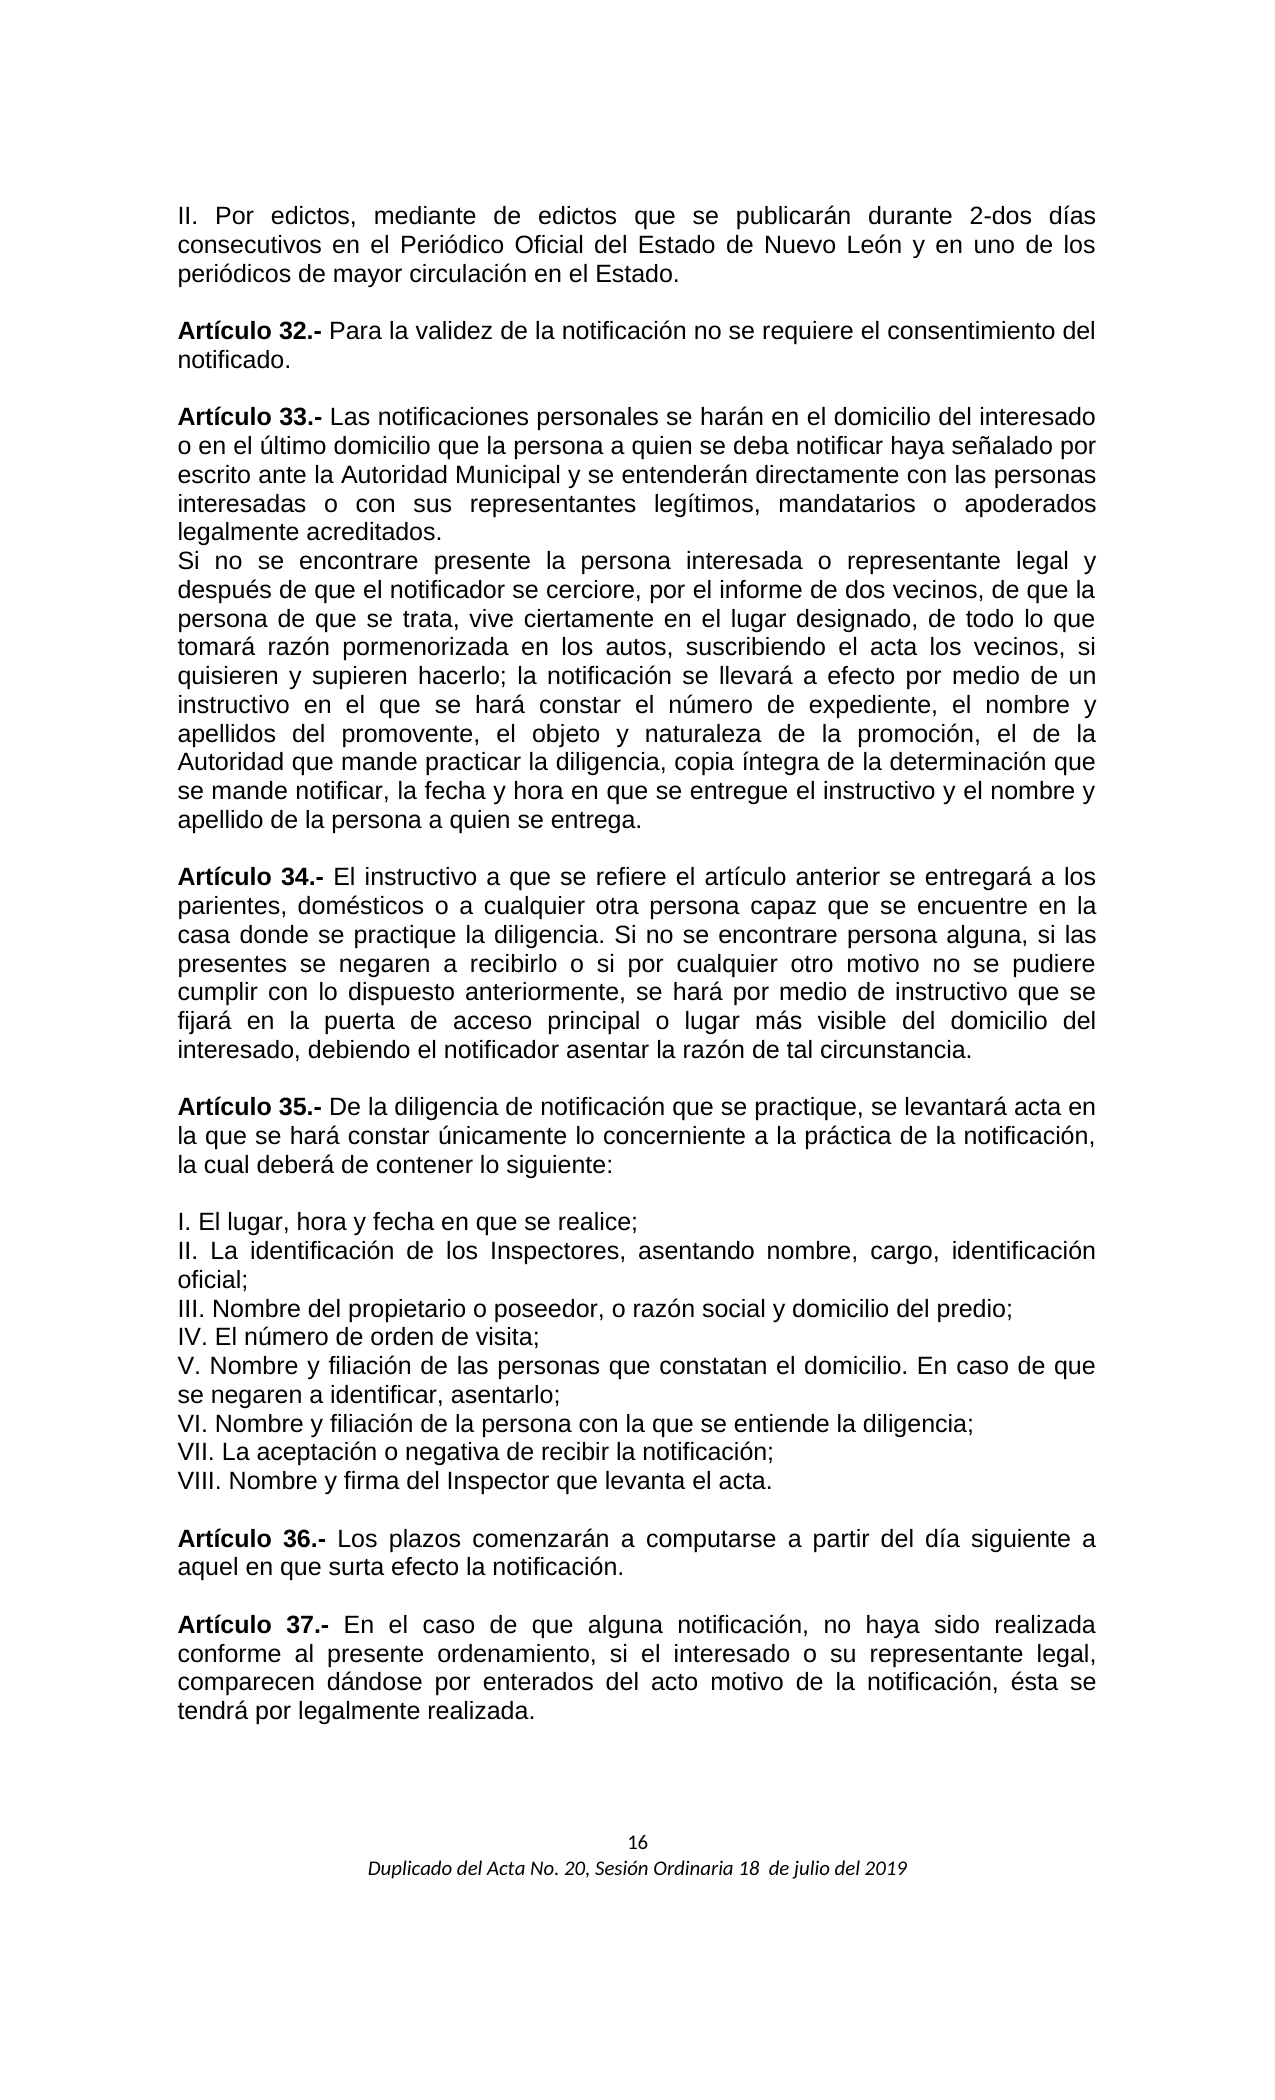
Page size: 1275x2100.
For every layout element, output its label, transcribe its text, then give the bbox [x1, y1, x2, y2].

text III. Nombre del propietario o poseedor, o razón social y domicilio del predio; [177, 1294, 1098, 1322]
text II. La identificación de los Inspectores, asentando nombre, cargo, identificación oficial; [177, 1236, 1098, 1294]
text V. Nombre y filiación de las personas que constatan el domicilio. En caso de que se negaren a identificar, asentarlo; [177, 1351, 1098, 1409]
text I. El lugar, hora y fecha en que se realice; [177, 1207, 1098, 1236]
text II. Por edictos, mediante de edictos que se publicarán durante 2-dos días consecutivos en el Periódico Oficial del Estado de Nuevo León y en uno de los periódicos de mayor circulación en el Estado. [177, 201, 1098, 287]
text VII. La aceptación o negativa de recibir la notificación; [177, 1437, 1098, 1466]
text Artículo 37.- En el caso de que alguna notificación, no haya sido realizada conforme al presente ordenamiento, si el interesado o su representante legal, comparecen dándose por enterados del acto motivo de la notificación, ésta se tendrá por legalmente realizada. [177, 1610, 1098, 1725]
text Artículo 36.- Los plazos comenzarán a computarse a partir del día siguiente a aquel en que surta efecto la notificación. [177, 1524, 1098, 1581]
text Artículo 35.- De la diligencia de notificación que se practique, se levantará acta en la que se hará constar únicamente lo concerniente a la práctica de la notificación, la cual deberá de contener lo siguiente: [177, 1092, 1098, 1179]
text Artículo 32.- Para la validez de la notificación no se requiere el consentimiento del notificado. [177, 316, 1098, 374]
text VIII. Nombre y firma del Inspector que levanta el acta. [177, 1466, 1098, 1495]
text Artículo 33.- Las notificaciones personales se harán en el domicilio del interesado o en el último domicilio que la persona a quien se deba notificar haya señalado por escrito ante la Autoridad Municipal y se entenderán directamente con las personas interesadas o con sus representantes legítimos, mandatarios o apoderados legalmente acreditados. [177, 402, 1098, 546]
text Si no se encontrare presente la persona interesada o representante legal y después de que el notificador se cerciore, por el informe de dos vecinos, de que la persona de que se trata, vive ciertamente en el lugar designado, de todo lo que tomará razón pormenorizada en los autos, suscribiendo el acta los vecinos, si quisieren y supieren hacerlo; la notificación se llevará a efecto por medio de un instructivo en el que se hará constar el número de expediente, el nombre y apellidos del promovente, el objeto y naturaleza de la promoción, el de la Autoridad que mande practicar la diligencia, copia íntegra de la determinación que se mande notificar, la fecha y hora en que se entregue el instructivo y el nombre y apellido de la persona a quien se entrega. [177, 546, 1098, 834]
text VI. Nombre y filiación de la persona con la que se entiende la diligencia; [177, 1409, 1098, 1437]
text IV. El número de orden de visita; [177, 1322, 1098, 1351]
text Artículo 34.- El instructivo a que se refiere el artículo anterior se entregará a los parientes, domésticos o a cualquier otra persona capaz que se encuentre en la casa donde se practique la diligencia. Si no se encontrare persona alguna, si las presentes se negaren a recibirlo o si por cualquier otro motivo no se pudiere cumplir con lo dispuesto anteriormente, se hará por medio de instructivo que se fijará en la puerta de acceso principal o lugar más visible del domicilio del interesado, debiendo el notificador asentar la razón de tal circunstancia. [177, 862, 1098, 1064]
